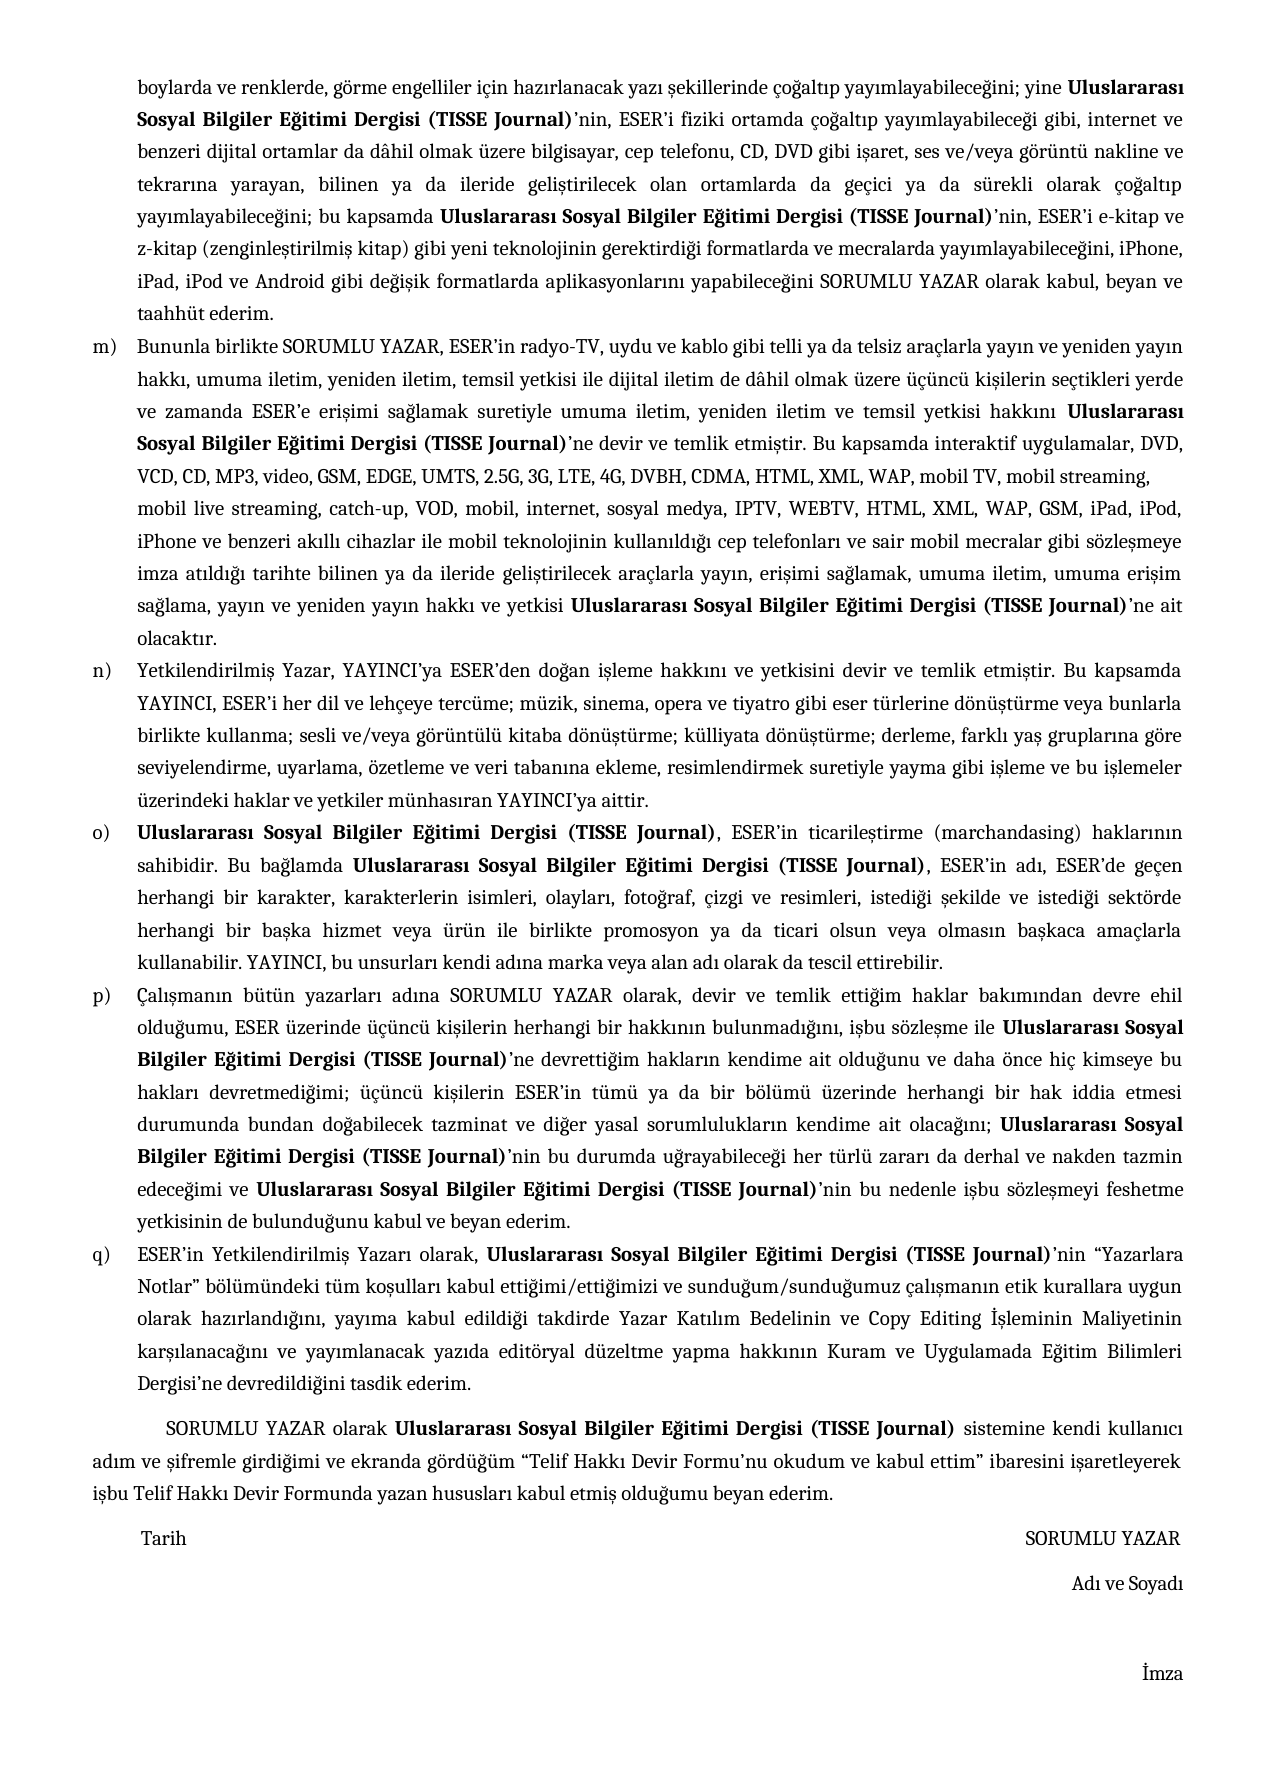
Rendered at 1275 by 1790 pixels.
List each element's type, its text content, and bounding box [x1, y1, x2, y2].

list Yetkilendirilmiş Yazar, YAYINCI’ya ESER’den doğan işleme hakkını ve yetkisini devir ve temlik etmiştir. Bu kapsamda YAYINCI, ESER’i her dil ve lehçeye tercüme; müzik, sinema, opera ve tiyatro gibi eser türlerine dönüştürme veya bunlarla birlikte kullanma; sesli ve/veya görüntülü kitaba dönüştürme; külliyata dönüştürme; derleme, farklı yaş gruplarına göre seviyelendirme, uyarlama, özetleme ve veri tabanına ekleme, resimlendirmek suretiyle yayma gibi işleme ve bu işlemeler üzerindeki haklar ve yetkiler münhasıran YAYINCI’ya aittir. [92, 659, 1183, 812]
list Uluslararası Sosyal Bilgiler Eğitimi Dergisi (TISSE Journal), ESER’in ticarileştirme (marchandasing) haklarının sahibidir. Bu bağlamda Uluslararası Sosyal Bilgiler Eğitimi Dergisi (TISSE Journal), ESER’in adı, ESER’de geçen herhangi bir karakter, karakterlerin isimleri, olayları, fotoğraf, çizgi ve resimleri, istediği şekilde ve istediği sektörde herhangi bir başka hizmet veya ürün ile birlikte promosyon ya da ticari olsun veya olmasın başkaca amaçlarla kullanabilir. YAYINCI, bu unsurları kendi adına marka veya alan adı olarak da tescil ettirebilir. [92, 821, 1183, 975]
text boylarda ve renklerde, görme engelliler için hazırlanacak yazı şekillerinde çoğaltıp yayımlayabileceğini; yine Uluslararası Sosyal Bilgiler Eğitimi Dergisi (TISSE Journal)’nin, ESER’i fiziki ortamda çoğaltıp yayımlayabileceği gibi, internet ve benzeri dijital ortamlar da dâhil olmak üzere bilgisayar, cep telefonu, CD, DVD gibi işaret, ses ve/veya görüntü nakline ve tekrarına yarayan, bilinen ya da ileride geliştirilecek olan ortamlarda da geçici ya da sürekli olarak çoğaltıp yayımlayabileceğini; bu kapsamda Uluslararası Sosyal Bilgiler Eğitimi Dergisi (TISSE Journal)’nin, ESER’i e-kitap ve z-kitap (zenginleştirilmiş kitap) gibi yeni teknolojinin gerektirdiği formatlarda ve mecralarda yayımlayabileceğini, iPhone, iPad, iPod ve Android gibi değişik formatlarda aplikasyonlarını yapabileceğini SORUMLU YAZAR olarak kabul, beyan ve taahhüt ederim. [137, 76, 1184, 326]
text Adı ve Soyadı [81, 1572, 1183, 1596]
list Çalışmanın bütün yazarları adına SORUMLU YAZAR olarak, devir ve temlik ettiğim haklar bakımından devre ehil olduğumu, ESER üzerinde üçüncü kişilerin herhangi bir hakkının bulunmadığını, işbu sözleşme ile Uluslararası Sosyal Bilgiler Eğitimi Dergisi (TISSE Journal)’ne devrettiğim hakların kendime ait olduğunu ve daha önce hiç kimseye bu hakları devretmediğimi; üçüncü kişilerin ESER’in tümü ya da bir bölümü üzerinde herhangi bir hak iddia etmesi durumunda bundan doğabilecek tazminat ve diğer yasal sorumlulukların kendime ait olacağını; Uluslararası Sosyal Bilgiler Eğitimi Dergisi (TISSE Journal)’nin bu durumda uğrayabileceği her türlü zararı da derhal ve nakden tazmin edeceğimi ve Uluslararası Sosyal Bilgiler Eğitimi Dergisi (TISSE Journal)’nin bu nedenle işbu sözleşmeyi feshetme yetkisinin de bulunduğunu kabul ve beyan ederim. [92, 983, 1184, 1233]
text Tarih SORUMLU YAZAR [141, 1526, 1196, 1550]
text SORUMLU YAZAR olarak Uluslararası Sosyal Bilgiler Eğitimi Dergisi (TISSE Journal) sistemine kendi kullanıcı adım ve şifremle girdiğimi ve ekranda gördüğüm “Telif Hakkı Devir Formu’nu okudum ve kabul ettim” ibaresini işaretleyerek işbu Telif Hakkı Devir Formunda yazan hususları kabul etmiş olduğumu beyan ederim. [92, 1417, 1183, 1506]
text mobil live streaming, catch-up, VOD, mobil, internet, sosyal medya, IPTV, WEBTV, HTML, XML, WAP, GSM, iPad, iPod, iPhone ve benzeri akıllı cihazlar ile mobil teknolojinin kullanıldığı cep telefonları ve sair mobil mecralar gibi sözleşmeye imza atıldığı tarihte bilinen ya da ileride geliştirilecek araçlarla yayın, erişimi sağlamak, umuma iletim, umuma erişim sağlama, yayın ve yeniden yayın hakkı ve yetkisi Uluslararası Sosyal Bilgiler Eğitimi Dergisi (TISSE Journal)’ne ait olacaktır. [137, 497, 1183, 650]
text İmza [81, 1661, 1184, 1685]
list Bununla birlikte SORUMLU YAZAR, ESER’in radyo-TV, uydu ve kablo gibi telli ya da telsiz araçlarla yayın ve yeniden yayın hakkı, umuma iletim, yeniden iletim, temsil yetkisi ile dijital iletim de dâhil olmak üzere üçüncü kişilerin seçtikleri yerde ve zamanda ESER’e erişimi sağlamak suretiyle umuma iletim, yeniden iletim ve temsil yetkisi hakkını Uluslararası Sosyal Bilgiler Eğitimi Dergisi (TISSE Journal)’ne devir ve temlik etmiştir. Bu kapsamda interaktif uygulamalar, DVD, VCD, CD, MP3, video, GSM, EDGE, UMTS, 2.5G, 3G, LTE, 4G, DVBH, CDMA, HTML, XML, WAP, mobil TV, mobil streaming, [92, 335, 1184, 488]
list ESER’in Yetkilendirilmiş Yazarı olarak, Uluslararası Sosyal Bilgiler Eğitimi Dergisi (TISSE Journal)’nin “Yazarlara Notlar” bölümündeki tüm koşulları kabul ettiğimi/ettiğimizi ve sunduğum/sunduğumuz çalışmanın etik kurallara uygun olarak hazırlandığını, yayıma kabul edildiği takdirde Yazar Katılım Bedelinin ve Copy Editing İşleminin Maliyetinin karşılanacağını ve yayımlanacak yazıda editöryal düzeltme yapma hakkının Kuram ve Uygulamada Eğitim Bilimleri Dergisi’ne devredildiğini tasdik ederim. [92, 1242, 1183, 1396]
